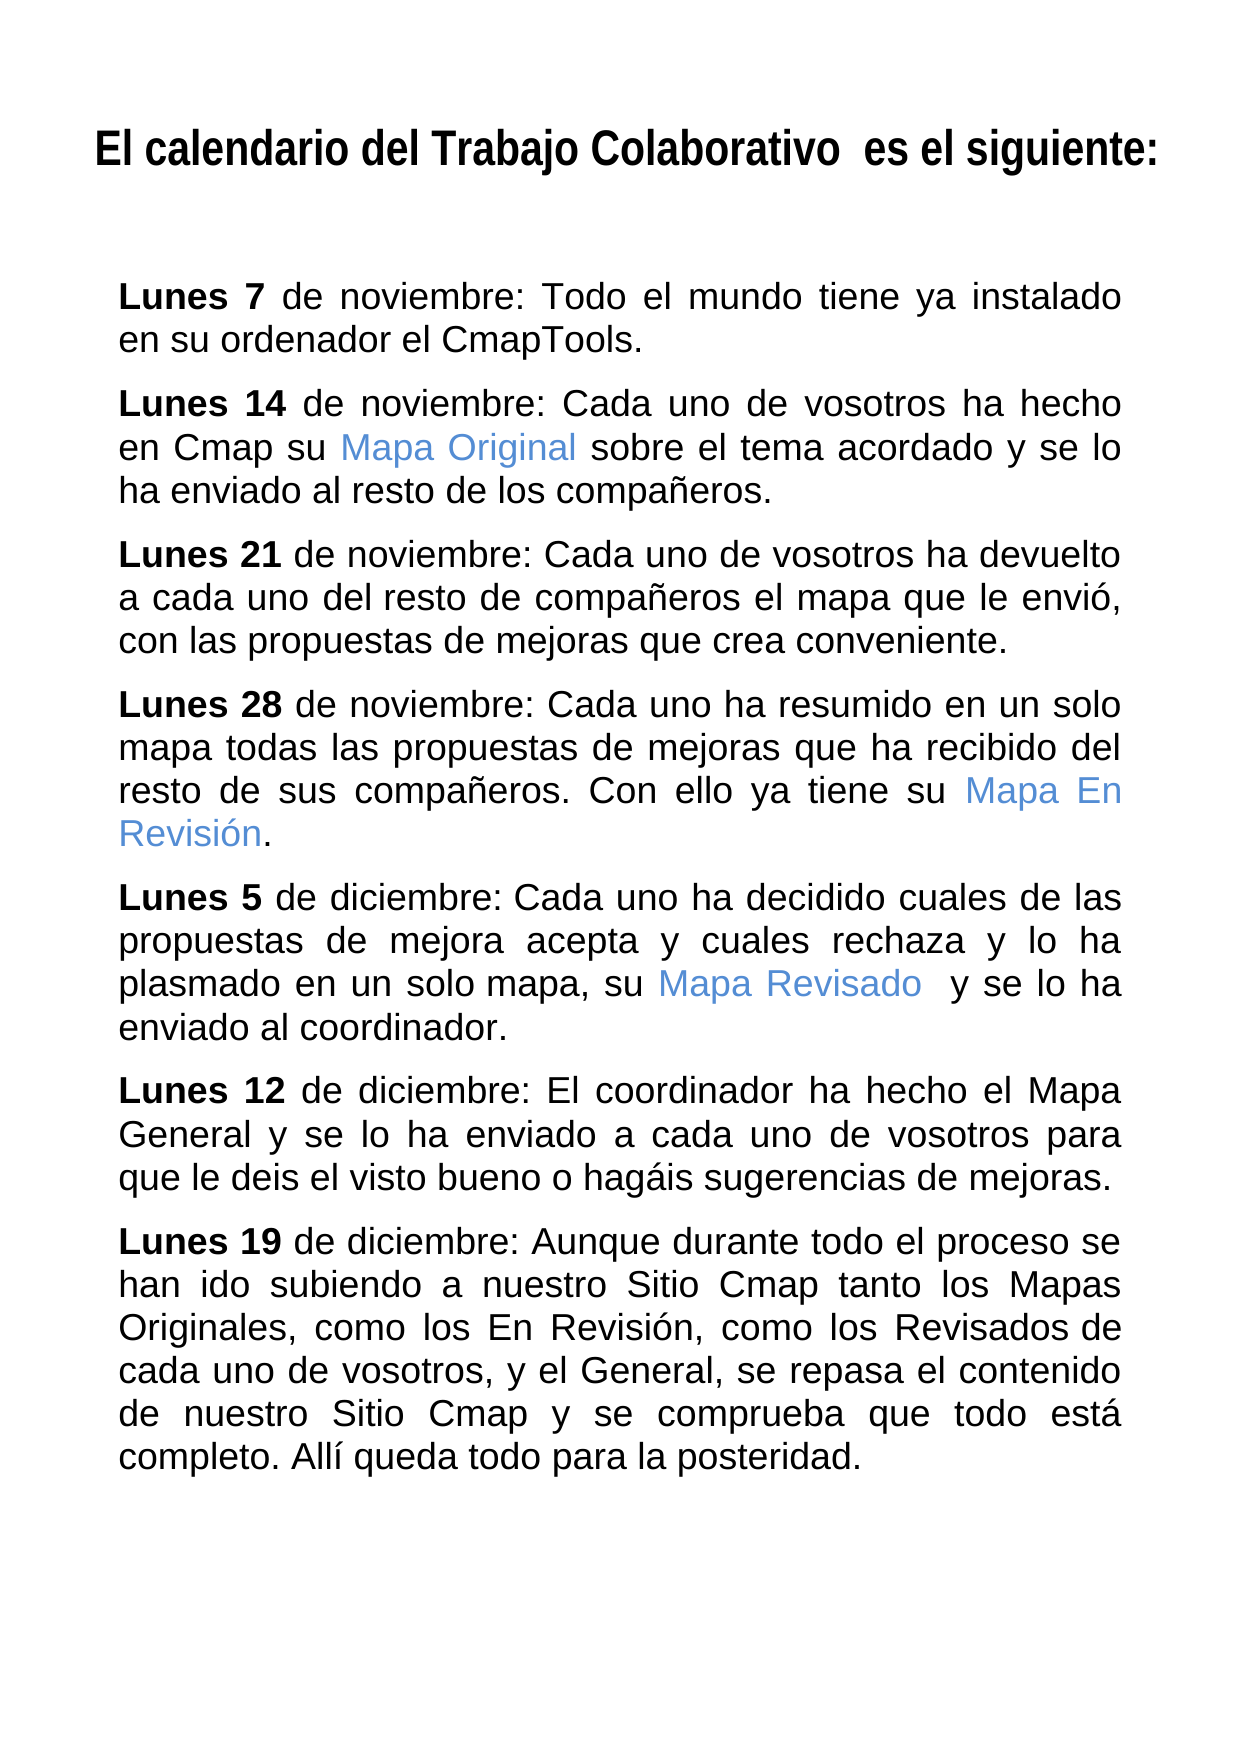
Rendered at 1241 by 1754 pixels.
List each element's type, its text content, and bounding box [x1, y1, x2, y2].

text Lunes 28 de noviembre: Cada uno ha resumido en un solo mapa todas las propuestas de mejoras que ha recibido del resto de sus compañeros. Con ello ya tiene su Mapa En Revisión. [118, 682, 1122, 854]
text Lunes 19 de diciembre: Aunque durante todo el proceso se han ido subiendo a nuestro Sitio Cmap tanto los Mapas Originales, como los En Revisión, como los Revisados de cada uno de vosotros, y el General, se repasa el contenido de nuestro Sitio Cmap y se comprueba que todo está completo. Allí queda todo para la posteridad. [118, 1219, 1122, 1478]
text Lunes 12 de diciembre: El coordinador ha hecho el Mapa General y se lo ha enviado a cada uno de vosotros para que le deis el visto bueno o hagáis sugerencias de mejoras. [118, 1069, 1122, 1198]
text Lunes 5 de diciembre: Cada uno ha decidido cuales de las propuestas de mejora acepta y cuales rechaza y lo ha plasmado en un solo mapa, su Mapa Revisado y se lo ha enviado al coordinador. [118, 875, 1122, 1048]
text El calendario del Trabajo Colaborativo es el siguiente: [88, 118, 1166, 176]
text Lunes 21 de noviembre: Cada uno de vosotros ha devuelto a cada uno del resto de compañeros el mapa que le envió, con las propuestas de mejoras que crea conveniente. [118, 532, 1122, 661]
text Lunes 14 de noviembre: Cada uno de vosotros ha hecho en Cmap su Mapa Original sobre el tema acordado y se lo ha enviado al resto de los compañeros. [118, 382, 1122, 511]
text Lunes 7 de noviembre: Todo el mundo tiene ya instalado en su ordenador el CmapTools. [118, 274, 1122, 361]
